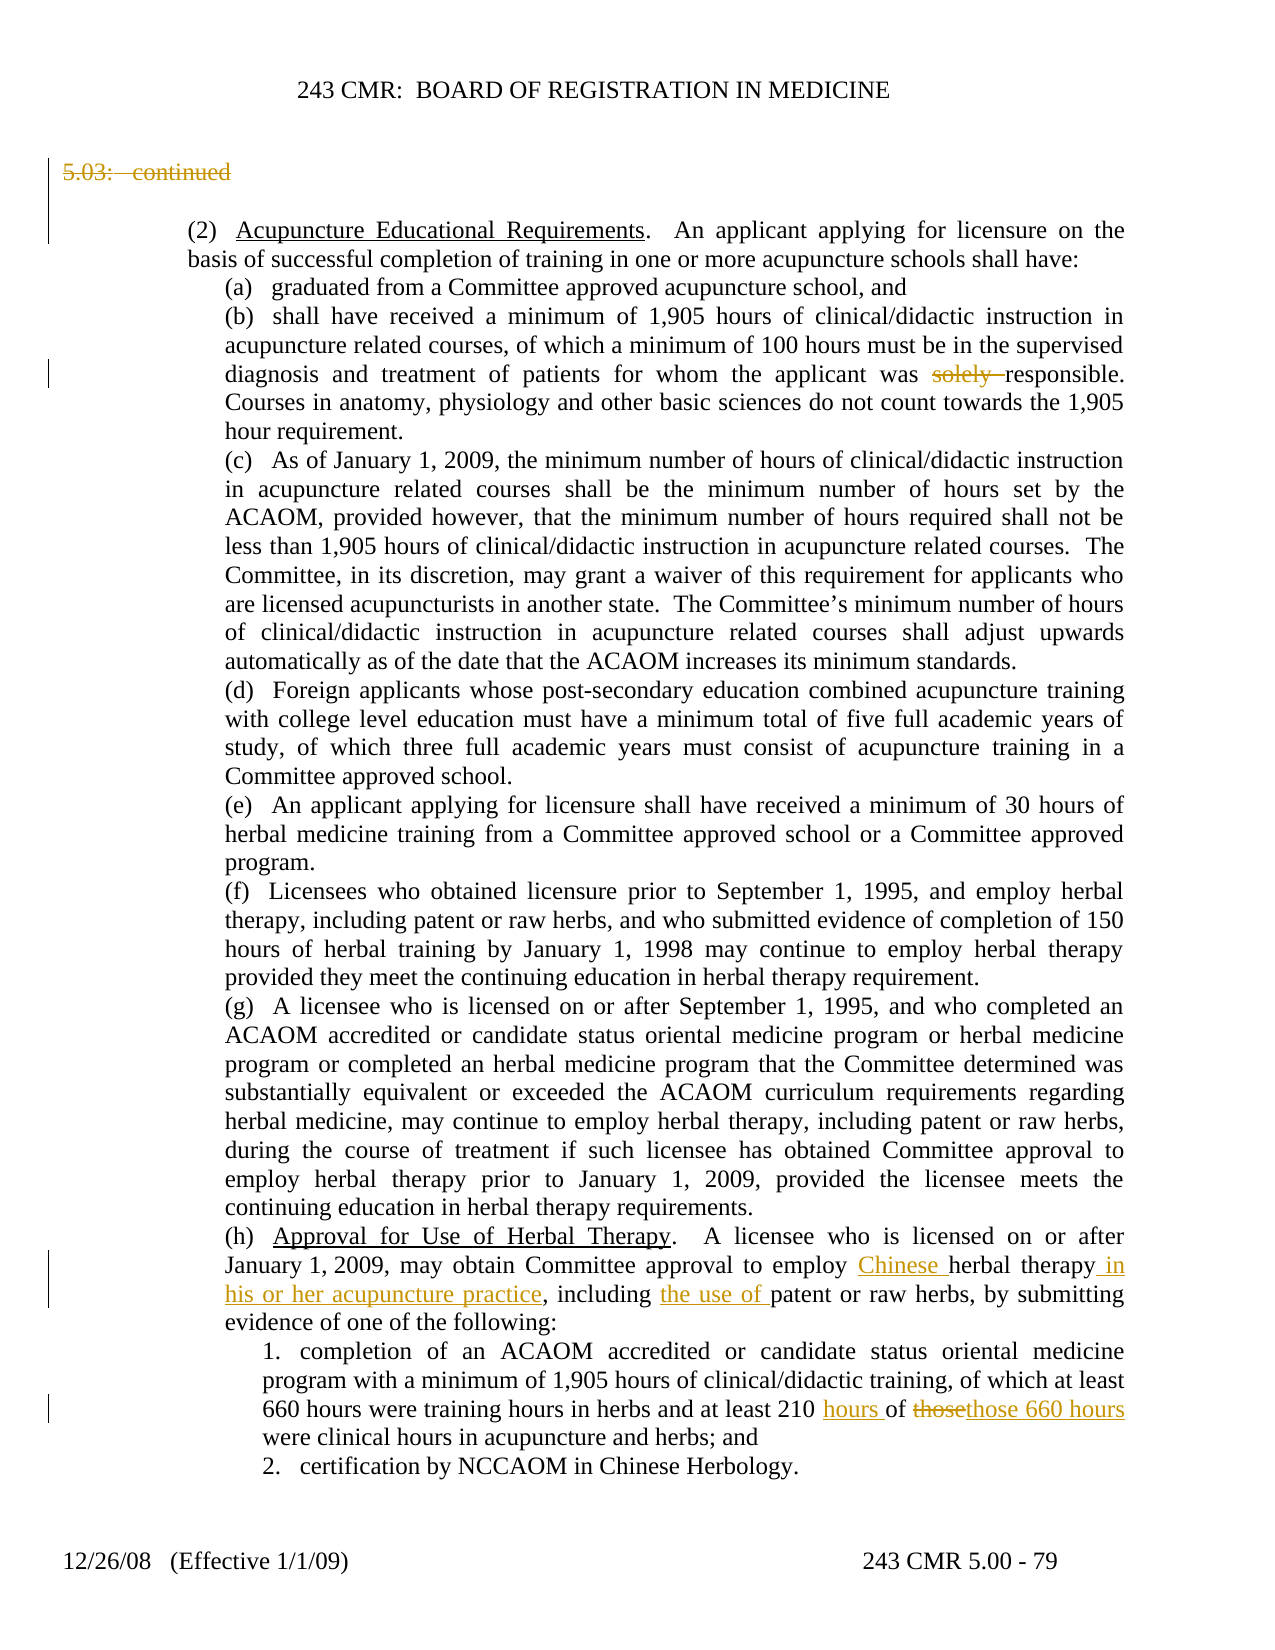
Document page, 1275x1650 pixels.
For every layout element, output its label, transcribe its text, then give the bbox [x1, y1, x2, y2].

text (g) A licensee who is licensed on or after September 1, 1995, and who completed an ACAOM accredited or candidate status oriental medicine program or herbal medicine program or completed an herbal medicine program that the Committee determined was substantially equivalent or exceeded the ACAOM curriculum requirements regarding herbal medicine, may continue to employ herbal therapy, including patent or raw herbs, during the course of treatment if such licensee has obtained Committee approval to employ herbal therapy prior to January 1, 2009, provided the licensee meets the continuing education in herbal therapy requirements. [224, 991, 1125, 1221]
text (f) Licensees who obtained licensure prior to September 1, 1995, and employ herbal therapy, including patent or raw herbs, and who submitted evidence of completion of 150 hours of herbal training by January 1, 1998 may continue to employ herbal therapy provided they meet the continuing education in herbal therapy requirement. [224, 876, 1125, 991]
text (2) Acupuncture Educational Requirements. An applicant applying for licensure on the basis of successful completion of training in one or more acupuncture schools shall have: [187, 215, 1125, 272]
text (b) shall have received a minimum of 1,905 hours of clinical/didactic instruction in acupuncture related courses, of which a minimum of 100 hours must be in the supervised diagnosis and treatment of patients for whom the applicant was responsible. Courses in anatomy, physiology and other basic sciences do not count towards the 1,905 hour requirement. [224, 301, 1125, 445]
text (c) As of January 1, 2009, the minimum number of hours of clinical/didactic instruction in acupuncture related courses shall be the minimum number of hours set by the ACAOM, provided however, that the minimum number of hours required shall not be less than 1,905 hours of clinical/didactic instruction in acupuncture related courses. The Committee, in its discretion, may grant a waiver of this requirement for applicants who are licensed acupuncturists in another state. The Committee’s minimum number of hours of clinical/didactic instruction in acupuncture related courses shall adjust upwards automatically as of the date that the ACAOM increases its minimum standards. [224, 445, 1125, 675]
text 2. certification by NCCAOM in Chinese Herbology. [262, 1451, 1125, 1480]
text (h) Approval for Use of Herbal Therapy. A licensee who is licensed on or after January 1, 2009, may obtain Committee approval to employ herbal therapy, including patent or raw herbs, by submitting evidence of one of the following: [224, 1221, 1125, 1336]
text (e) An applicant applying for licensure shall have received a minimum of 30 hours of herbal medicine training from a Committee approved school or a Committee approved program. [224, 790, 1125, 876]
text (d) Foreign applicants whose post-secondary education combined acupuncture training with college level education must have a minimum total of five full academic years of study, of which three full academic years must consist of acupuncture training in a Committee approved school. [224, 675, 1125, 790]
text 1. completion of an ACAOM accredited or candidate status oriental medicine program with a minimum of 1,905 hours of clinical/didactic training, of which at least 660 hours were training hours in herbs and at least 210 of were clinical hours in acupuncture and herbs; and [262, 1336, 1125, 1451]
text (a) graduated from a Committee approved acupuncture school, and [224, 272, 1125, 301]
